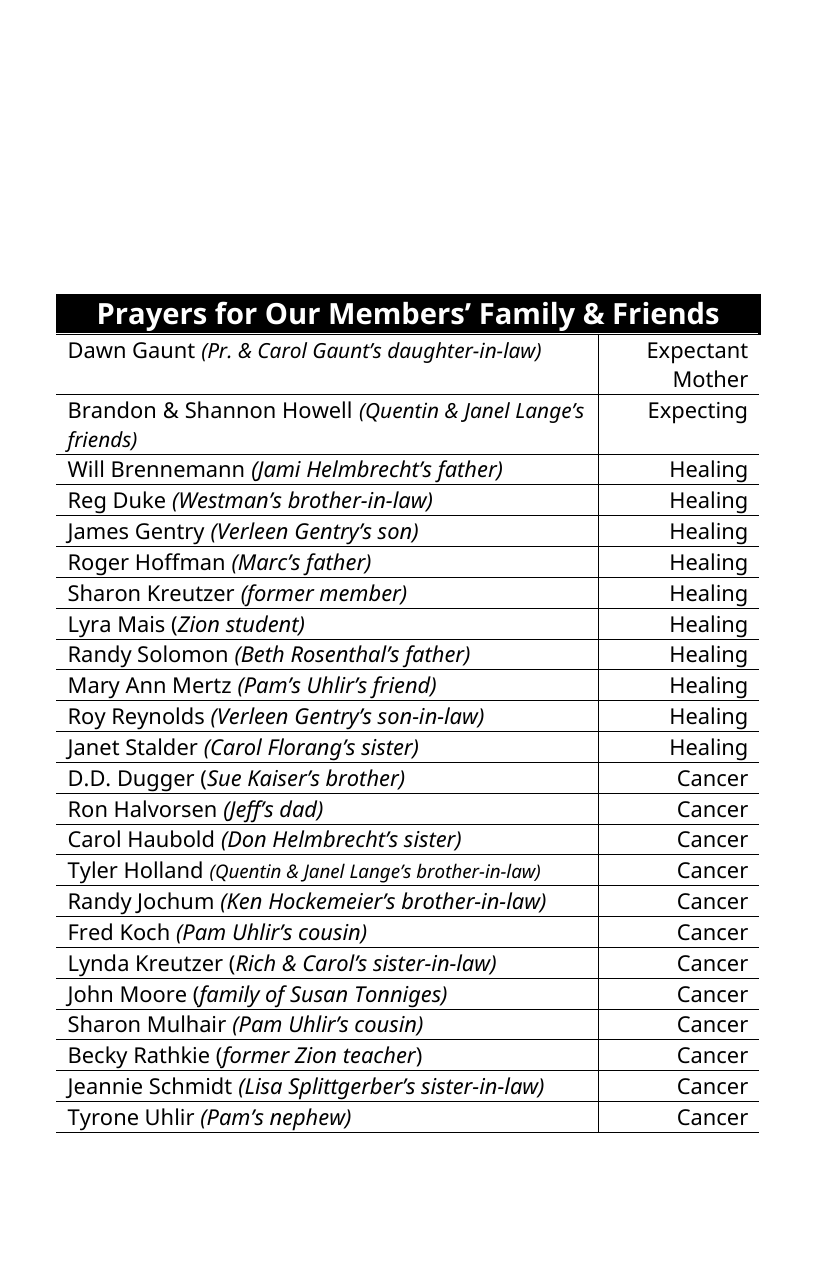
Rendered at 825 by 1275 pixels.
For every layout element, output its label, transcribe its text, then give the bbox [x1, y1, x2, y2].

table_cell Cancer [599, 1010, 759, 1039]
table_cell James Gentry (Verleen Gentry’s son) [56, 516, 598, 546]
table_cell Sharon Mulhair (Pam Uhlir’s cousin) [56, 1010, 598, 1039]
table_header Prayers for Our Members’ Family & Friends [56, 294, 759, 333]
table_cell Reg Duke (Westman’s brother-in-law) [56, 485, 598, 515]
table_cell Jeannie Schmidt (Lisa Splittgerber’s sister-in-law) [56, 1071, 598, 1101]
table_cell Cancer [599, 794, 759, 823]
table_cell Lynda Kreutzer (Rich & Carol’s sister-in-law) [56, 948, 598, 978]
table_cell Becky Rathkie (former Zion teacher) [56, 1040, 598, 1070]
table_cell Healing [599, 578, 759, 608]
table_cell Healing [599, 732, 759, 762]
table_cell Brandon & Shannon Howell (Quentin & Janel Lange’s friends) [56, 395, 598, 453]
table_cell Tyrone Uhlir (Pam’s nephew) [56, 1102, 598, 1132]
table_cell Healing [599, 547, 759, 577]
table_cell Roy Reynolds (Verleen Gentry’s son-in-law) [56, 701, 598, 731]
table_cell Healing [599, 609, 759, 638]
table_cell Healing [599, 670, 759, 700]
table_cell Carol Haubold (Don Helmbrecht’s sister) [56, 825, 598, 854]
table_cell Randy Jochum (Ken Hockemeier’s brother-in-law) [56, 886, 598, 916]
table_cell Roger Hoffman (Marc’s father) [56, 547, 598, 577]
table_cell Healing [599, 455, 759, 484]
table_cell Tyler Holland (Quentin & Janel Lange’s brother-in-law) [56, 855, 598, 885]
table_cell Healing [599, 485, 759, 515]
table_cell Ron Halvorsen (Jeff’s dad) [56, 794, 598, 823]
table_cell Cancer [599, 1102, 759, 1132]
table_cell Will Brennemann (Jami Helmbrecht’s father) [56, 455, 598, 484]
table_cell Cancer [599, 1071, 759, 1101]
table_cell Healing [599, 701, 759, 731]
table_cell Cancer [599, 948, 759, 978]
table_cell Cancer [599, 763, 759, 793]
table_cell Healing [599, 516, 759, 546]
table_cell Janet Stalder (Carol Florang’s sister) [56, 732, 598, 762]
table_cell Randy Solomon (Beth Rosenthal’s father) [56, 640, 598, 669]
table_cell Cancer [599, 855, 759, 885]
table_cell Lyra Mais (Zion student) [56, 609, 598, 638]
table_cell D.D. Dugger (Sue Kaiser’s brother) [56, 763, 598, 793]
table_cell Sharon Kreutzer (former member) [56, 578, 598, 608]
table_cell Healing [599, 640, 759, 669]
table_cell Expecting [599, 395, 759, 453]
table_cell Fred Koch (Pam Uhlir’s cousin) [56, 917, 598, 947]
table_cell Expectant Mother [599, 335, 759, 394]
table_cell Cancer [599, 979, 759, 1008]
table_cell Mary Ann Mertz (Pam’s Uhlir’s friend) [56, 670, 598, 700]
table_cell John Moore (family of Susan Tonniges) [56, 979, 598, 1008]
table_cell Cancer [599, 1040, 759, 1070]
table_cell Cancer [599, 917, 759, 947]
table_cell Cancer [599, 886, 759, 916]
table_cell Dawn Gaunt (Pr. & Carol Gaunt’s daughter-in-law) [56, 335, 598, 394]
table_cell Cancer [599, 825, 759, 854]
